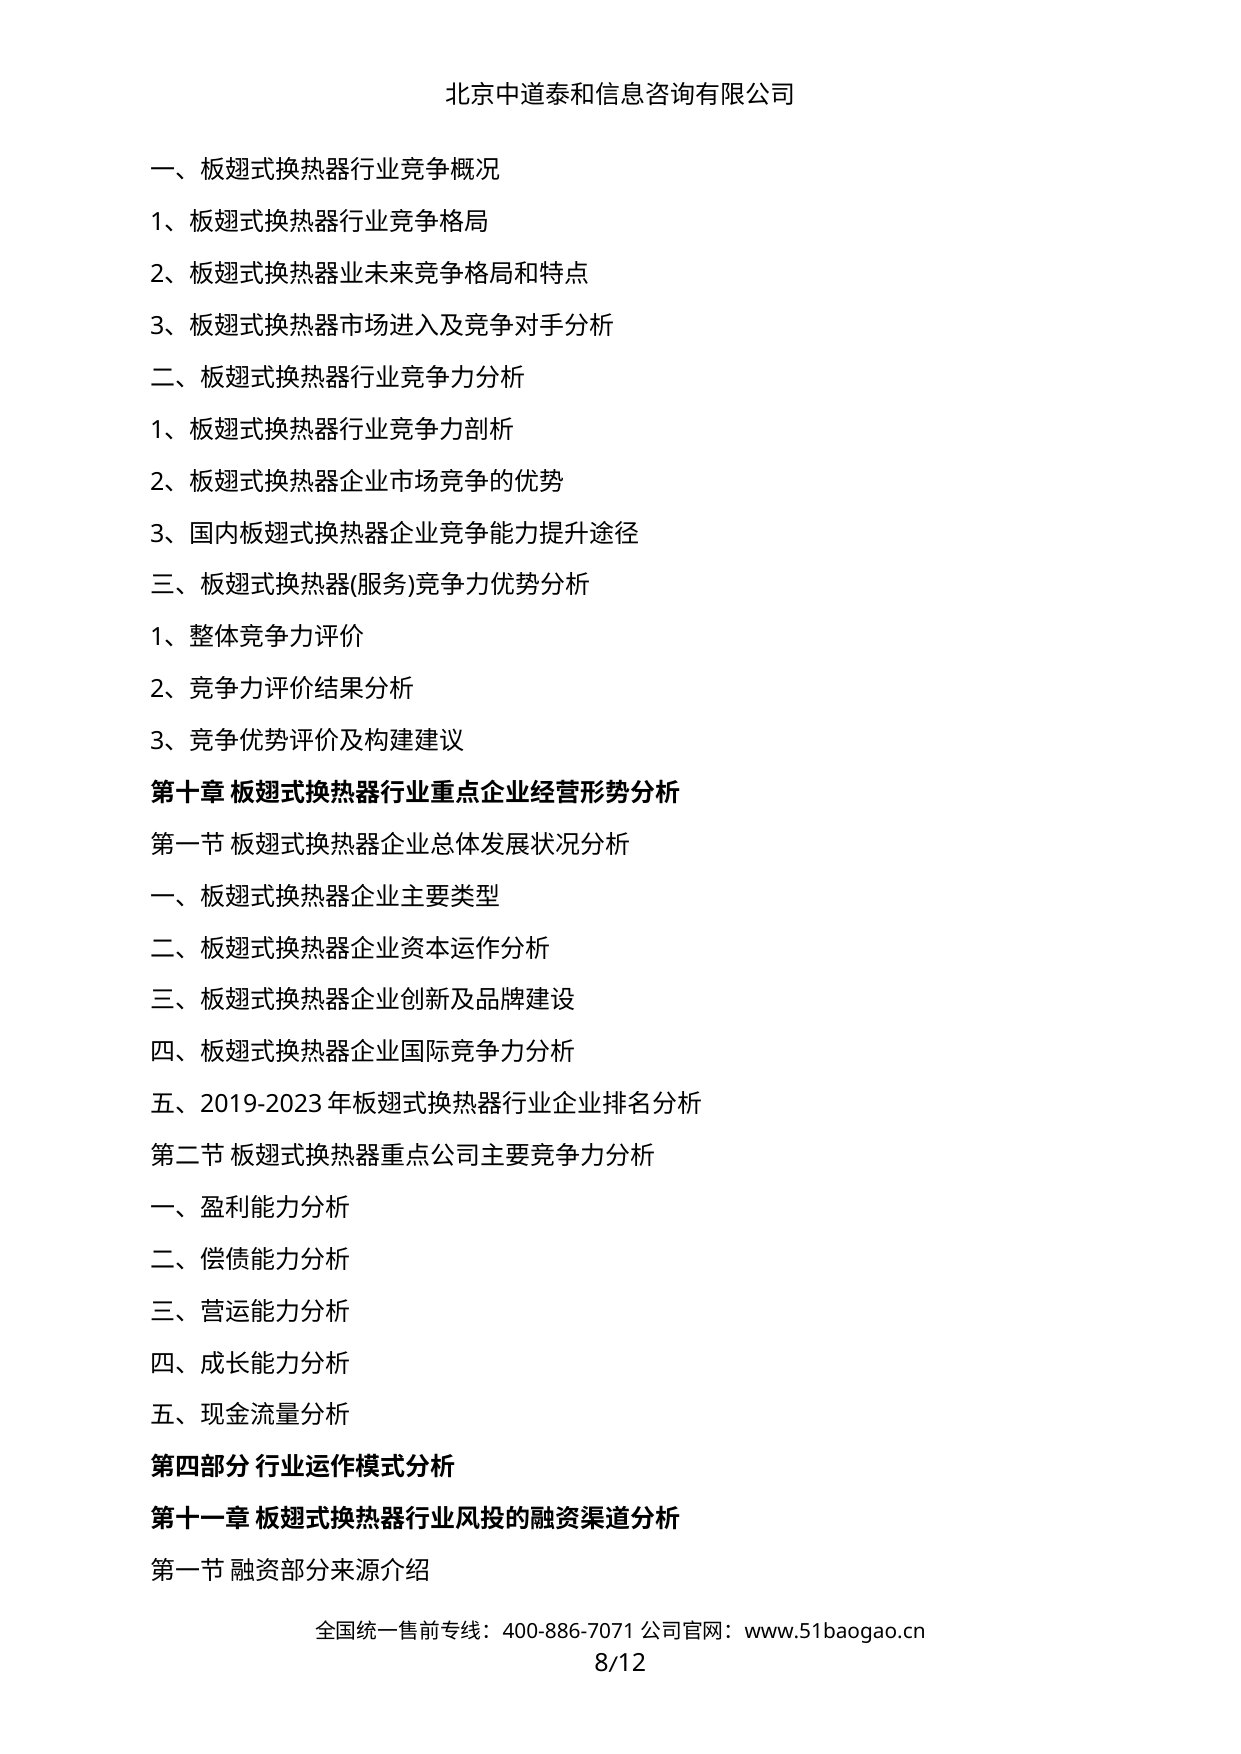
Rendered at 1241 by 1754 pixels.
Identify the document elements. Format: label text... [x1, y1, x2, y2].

text 四、板翅式换热器企业国际竞争力分析 [150, 1032, 1090, 1068]
text 3、竞争优势评价及构建建议 [150, 721, 1090, 757]
text 2、竞争力评价结果分析 [150, 669, 1090, 705]
text 第十章 板翅式换热器行业重点企业经营形势分析 [150, 772, 1090, 809]
text 第二节 板翅式换热器重点公司主要竞争力分析 [150, 1136, 1090, 1172]
text 1、整体竞争力评价 [150, 617, 1090, 653]
text 第十一章 板翅式换热器行业风投的融资渠道分析 [150, 1499, 1090, 1535]
text 五、2019-2023年板翅式换热器行业企业排名分析 [150, 1084, 1090, 1120]
text 三、板翅式换热器(服务)竞争力优势分析 [150, 565, 1090, 601]
text 一、盈利能力分析 [150, 1187, 1090, 1224]
text 一、板翅式换热器行业竞争概况 [150, 150, 1090, 186]
text 第一节 板翅式换热器企业总体发展状况分析 [150, 824, 1090, 861]
text 二、板翅式换热器行业竞争力分析 [150, 357, 1090, 394]
text 五、现金流量分析 [150, 1395, 1090, 1431]
text 一、板翅式换热器企业主要类型 [150, 876, 1090, 912]
text 三、营运能力分析 [150, 1291, 1090, 1327]
text 2、板翅式换热器企业市场竞争的优势 [150, 461, 1090, 497]
text 2、板翅式换热器业未来竞争格局和特点 [150, 254, 1090, 290]
text 3、板翅式换热器市场进入及竞争对手分析 [150, 306, 1090, 342]
text 第一节 融资部分来源介绍 [150, 1551, 1090, 1587]
text 二、板翅式换热器企业资本运作分析 [150, 928, 1090, 964]
text 三、板翅式换热器企业创新及品牌建设 [150, 980, 1090, 1016]
text 1、板翅式换热器行业竞争格局 [150, 202, 1090, 238]
text 3、国内板翅式换热器企业竞争能力提升途径 [150, 513, 1090, 549]
text 1、板翅式换热器行业竞争力剖析 [150, 409, 1090, 446]
text 二、偿债能力分析 [150, 1239, 1090, 1276]
text 四、成长能力分析 [150, 1343, 1090, 1379]
text 第四部分 行业运作模式分析 [150, 1447, 1090, 1483]
